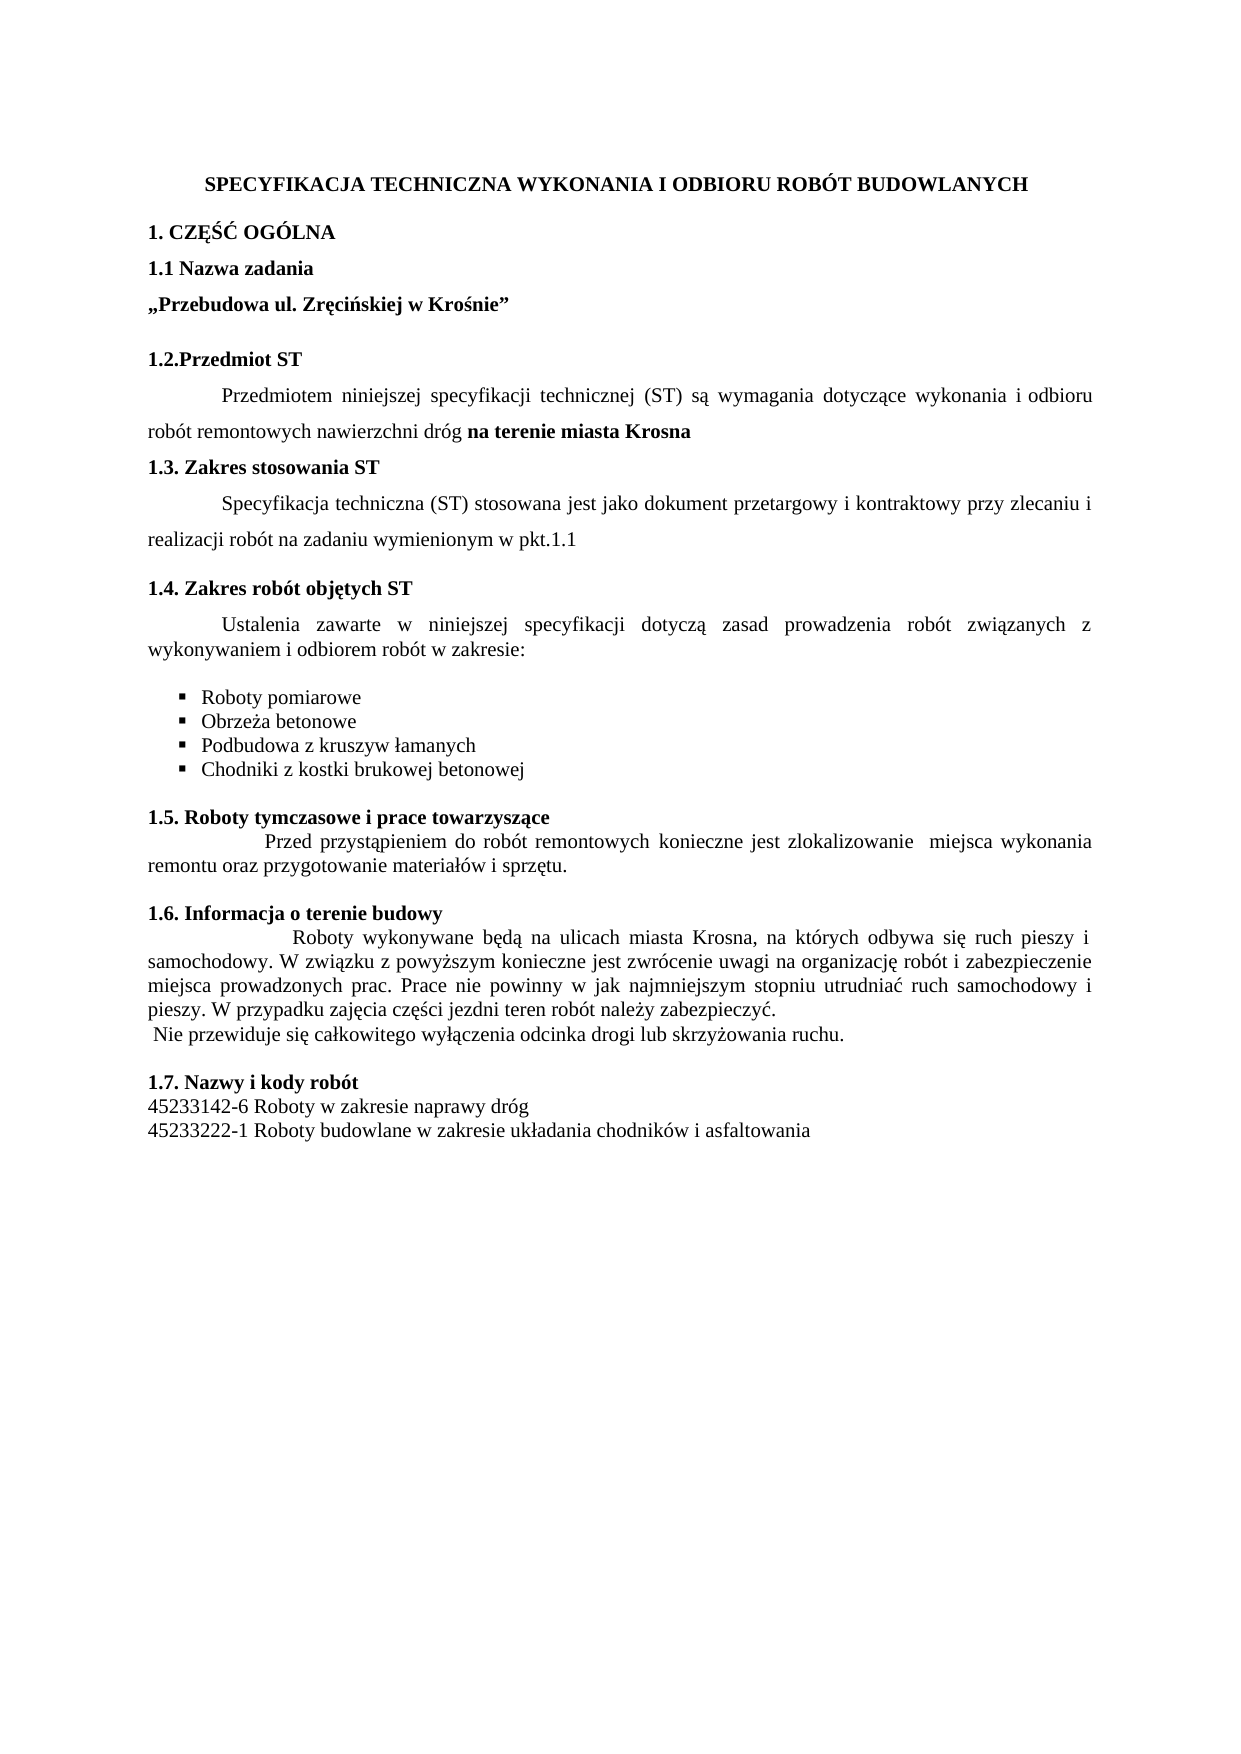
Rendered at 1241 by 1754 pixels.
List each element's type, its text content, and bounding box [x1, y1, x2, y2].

text 45233222-1 Roboty budowlane w zakresie układania chodników i asfaltowania [148, 1118, 1093, 1142]
subtitle 1.2.Przedmiot ST [148, 347, 1093, 371]
text Ustalenia zawarte w niniejszej specyfikacji dotyczą zasad prowadzenia robót związanych z wykonywaniem i odbiorem robót w zakresie: [148, 612, 1093, 661]
list Obrzeża betonowe [177, 709, 1093, 733]
text SPECYFIKACJA TECHNICZNA WYKONANIA I ODBIORU ROBÓT BUDOWLANYCH [148, 172, 1085, 196]
text 1.1 Nazwa zadania [148, 256, 1093, 280]
subtitle 1. cZĘŚĆ OGÓLNA [148, 220, 1093, 244]
subtitle 1.4. Zakres robót objętych ST [148, 576, 1093, 600]
text Specyfikacja techniczna (ST) stosowana jest jako dokument przetargowy i kontraktowy przy zlecaniu i realizacji robót na zadaniu wymienionym w pkt.1.1 [148, 491, 1093, 551]
subtitle 1.3. Zakres stosowania ST [148, 455, 1093, 479]
list Podbudowa z kruszyw łamanych [177, 733, 1093, 757]
text Nie przewiduje się całkowitego wyłączenia odcinka drogi lub skrzyżowania ruchu. [148, 1021, 1093, 1046]
text Przedmiotem niniejszej specyfikacji technicznej (ST) są wymagania dotyczące wykonania i odbioru robót remontowych nawierzchni dróg na terenie miasta Krosna [148, 383, 1093, 443]
text 1.7. Nazwy i kody robót [148, 1069, 1093, 1094]
text Roboty wykonywane będą na ulicach miasta Krosna, na których odbywa się ruch pieszy i samochodowy. W związku z powyższym konieczne jest zwrócenie uwagi na organizację robót i zabezpieczenie miejsca prowadzonych prac. Prace nie powinny w jak najmniejszym stopniu utrudniać ruch samochodowy i pieszy. W przypadku zajęcia części jezdni teren robót należy zabezpieczyć. [148, 925, 1093, 1021]
text 45233142-6 Roboty w zakresie naprawy dróg [148, 1094, 1093, 1118]
list Roboty pomiarowe [177, 684, 1093, 709]
text 1.6. Informacja o terenie budowy [148, 901, 1093, 925]
text 1.5. Roboty tymczasowe i prace towarzyszące [148, 805, 1093, 829]
list Chodniki z kostki brukowej betonowej [177, 757, 1093, 781]
text Przed przystąpieniem do robót remontowych konieczne jest zlokalizowanie miejsca wykonania remontu oraz przygotowanie materiałów i sprzętu. [148, 829, 1093, 877]
text „Przebudowa ul. Zręcińskiej w Krośnie” [148, 292, 1093, 316]
